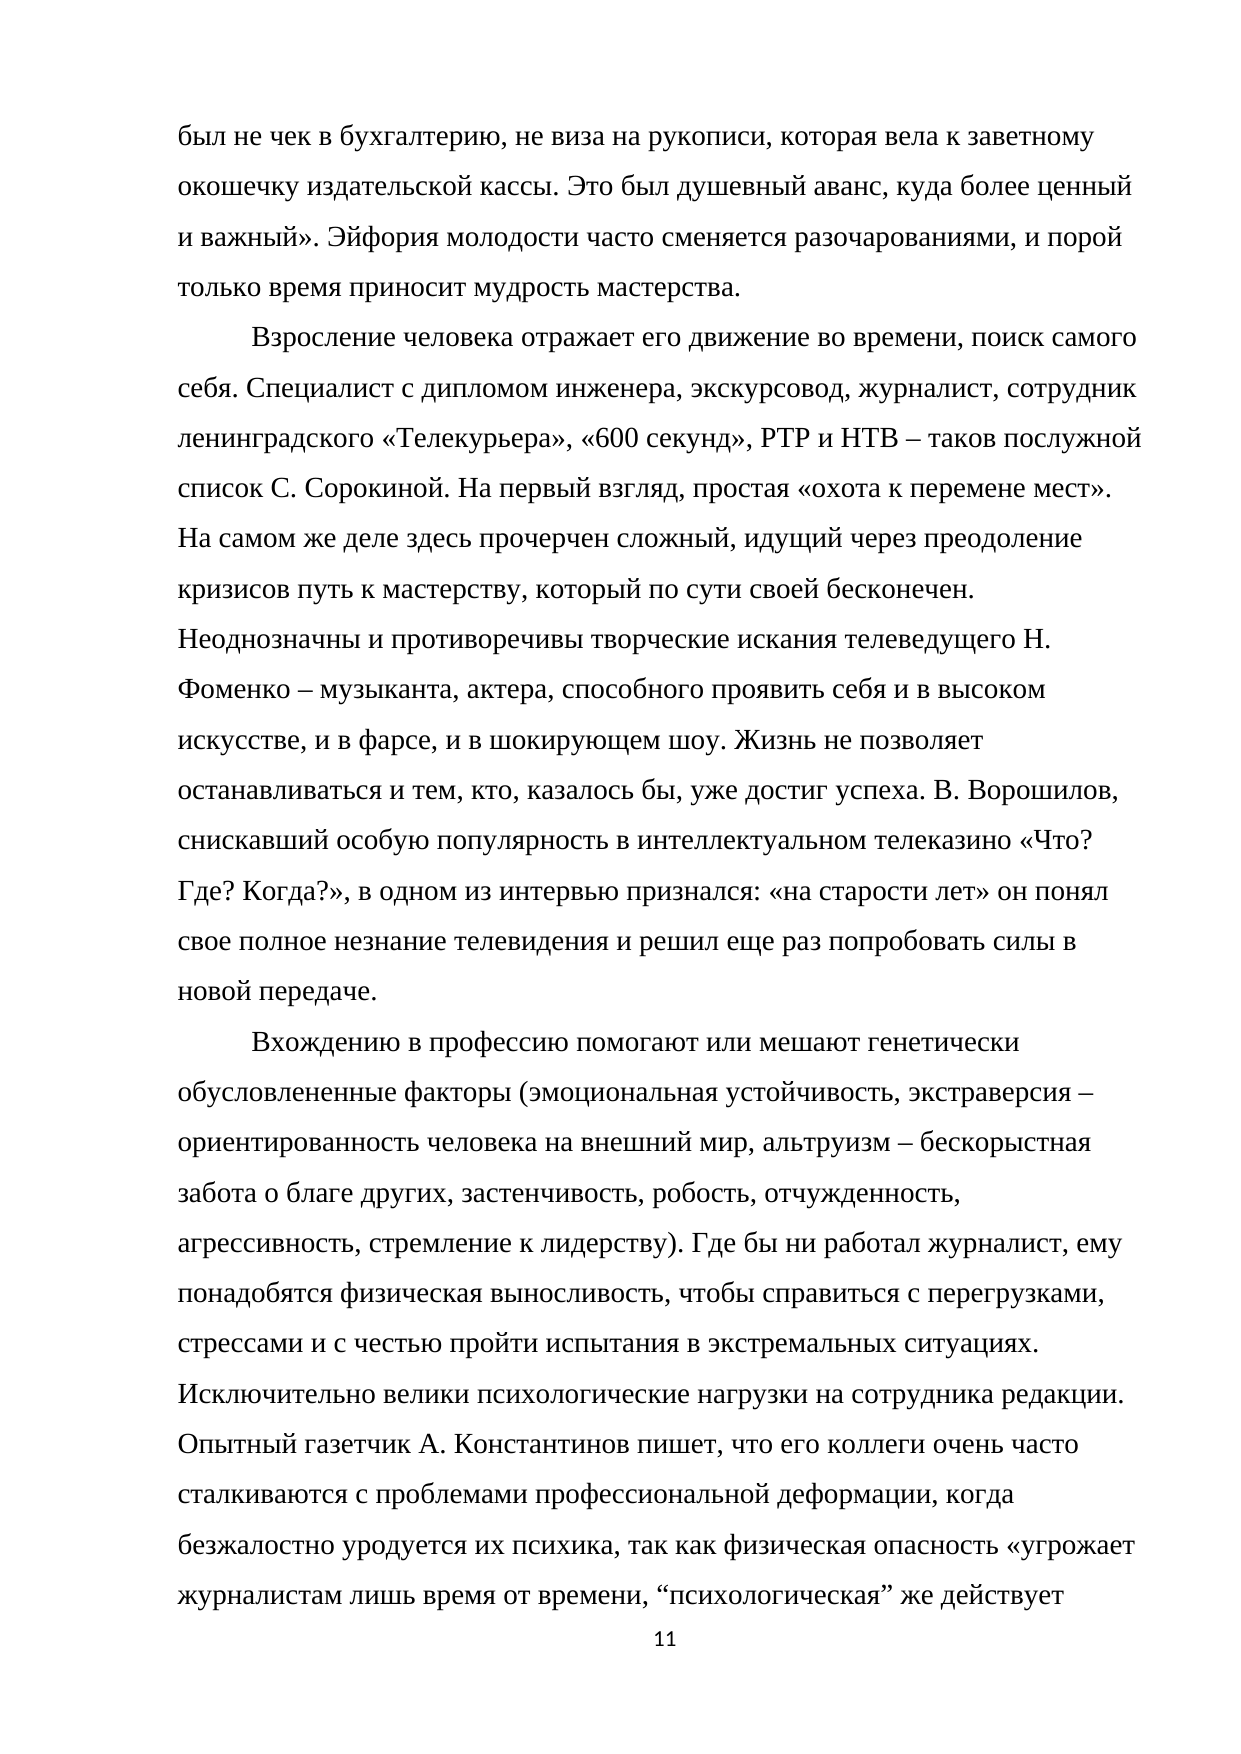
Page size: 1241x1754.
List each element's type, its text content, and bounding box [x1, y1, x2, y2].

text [177, 118, 1152, 303]
text Взросление человека отражает его движение во времени, поиск самого себя. Специалист с дипломом инженера, экскурсовод, журналист, сотрудник ленинградского «Телекурьера», «600 секунд», РТР и НТВ – таков послужной список С. Сорокиной. На первый взгляд, простая «охота к перемене мест». На самом же деле здесь прочерчен сложный, идущий через преодоление кризисов путь к мастерству, который по сути своей бесконечен. Неоднозначны и противоречивы творческие искания телеведущего Н. Фоменко – музыканта, актера, способного проявить себя и в высоком искусстве, и в фарсе, и в шокирующем шоу. Жизнь не позволяет останавливаться и тем, кто, казалось бы, уже достиг успеха. В. Ворошилов, снискавший особую популярность в интеллектуальном телеказино «Что? Где? Когда?», в одном из интервью признался: «на старости лет» он понял свое полное незнание телевидения и решил еще раз попробовать силы в новой передаче. [177, 319, 1152, 1007]
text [177, 1024, 1152, 1611]
